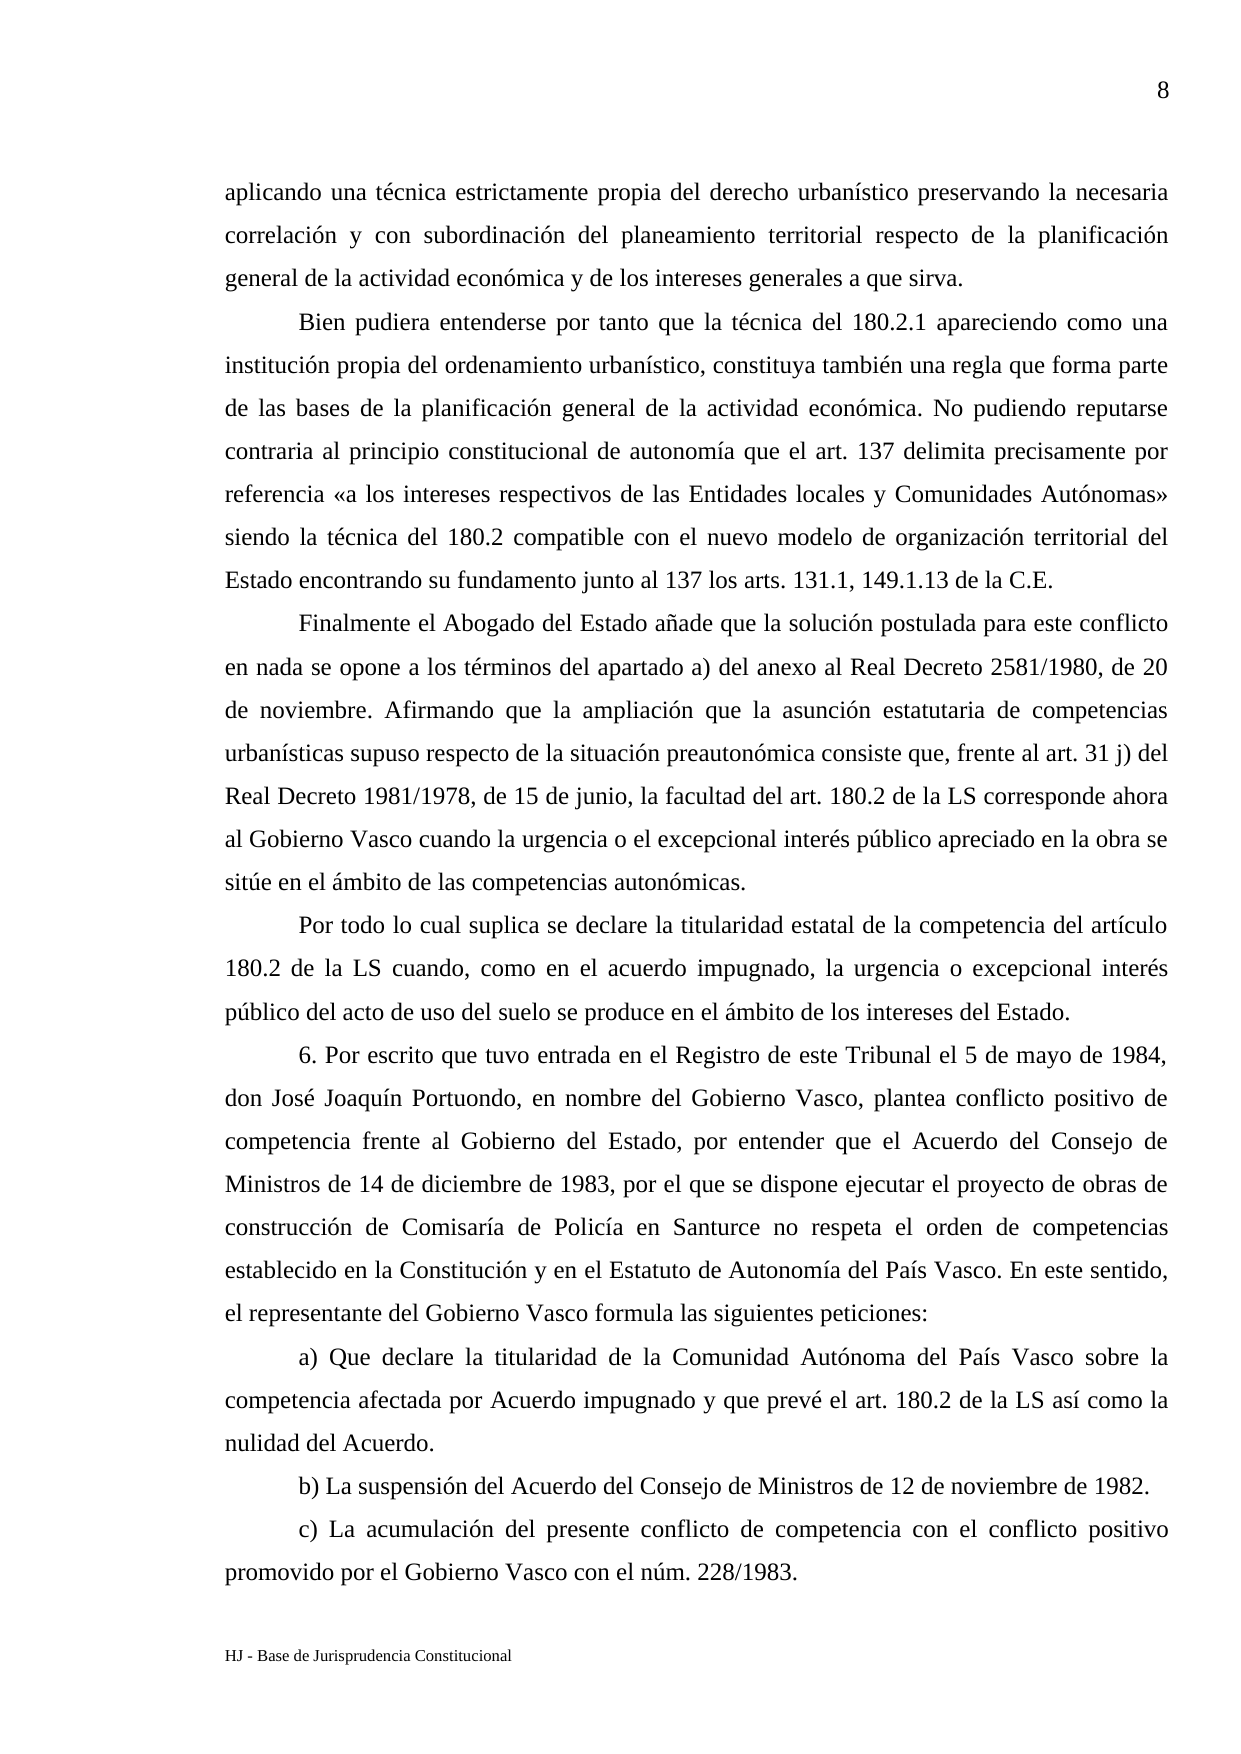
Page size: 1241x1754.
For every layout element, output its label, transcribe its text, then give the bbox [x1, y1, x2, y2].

text Por todo lo cual suplica se declare la titularidad estatal de la competencia del artículo 180.2 de la LS cuando, como en el acuerdo impugnado, la urgencia o excepcional interés público del acto de uso del suelo se produce en el ámbito de los intereses del Estado. [224, 910, 1169, 1025]
text Finalmente el Abogado del Estado añade que la solución postulada para este conflicto en nada se opone a los términos del apartado a) del anexo al Real Decreto 2581/1980, de 20 de noviembre. Afirmando que la ampliación que la asunción estatutaria de competencias urbanísticas supuso respecto de la situación preautonómica consiste que, frente al art. 31 j) del Real Decreto 1981/1978, de 15 de junio, la facultad del art. 180.2 de la LS corresponde ahora al Gobierno Vasco cuando la urgencia o el excepcional interés público apreciado en la obra se sitúe en el ámbito de las competencias autonómicas. [224, 608, 1169, 896]
text c) La acumulación del presente conflicto de competencia con el conflicto positivo promovido por el Gobierno Vasco con el núm. 228/1983. [224, 1514, 1169, 1586]
text Bien pudiera entenderse por tanto que la técnica del 180.2.1 apareciendo como una institución propia del ordenamiento urbanístico, constituya también una regla que forma parte de las bases de la planificación general de la actividad económica. No pudiendo reputarse contraria al principio constitucional de autonomía que el art. 137 delimita precisamente por referencia «a los intereses respectivos de las Entidades locales y Comunidades Autónomas» siendo la técnica del 180.2 compatible con el nuevo modelo de organización territorial del Estado encontrando su fundamento junto al 137 los arts. 131.1, 149.1.13 de la C.E. [224, 307, 1169, 594]
text 6. Por escrito que tuvo entrada en el Registro de este Tribunal el 5 de mayo de 1984, don José Joaquín Portuondo, en nombre del Gobierno Vasco, plantea conflicto positivo de competencia frente al Gobierno del Estado, por entender que el Acuerdo del Consejo de Ministros de 14 de diciembre de 1983, por el que se dispone ejecutar el proyecto de obras de construcción de Comisaría de Policía en Santurce no respeta el orden de competencias establecido en la Constitución y en el Estatuto de Autonomía del País Vasco. En este sentido, el representante del Gobierno Vasco formula las siguientes peticiones: [224, 1040, 1169, 1327]
text a) Que declare la titularidad de la Comunidad Autónoma del País Vasco sobre la competencia afectada por Acuerdo impugnado y que prevé el art. 180.2 de la LS así como la nulidad del Acuerdo. [224, 1342, 1169, 1457]
text b) La suspensión del Acuerdo del Consejo de Ministros de 12 de noviembre de 1982. [224, 1471, 1169, 1500]
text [224, 177, 1169, 292]
